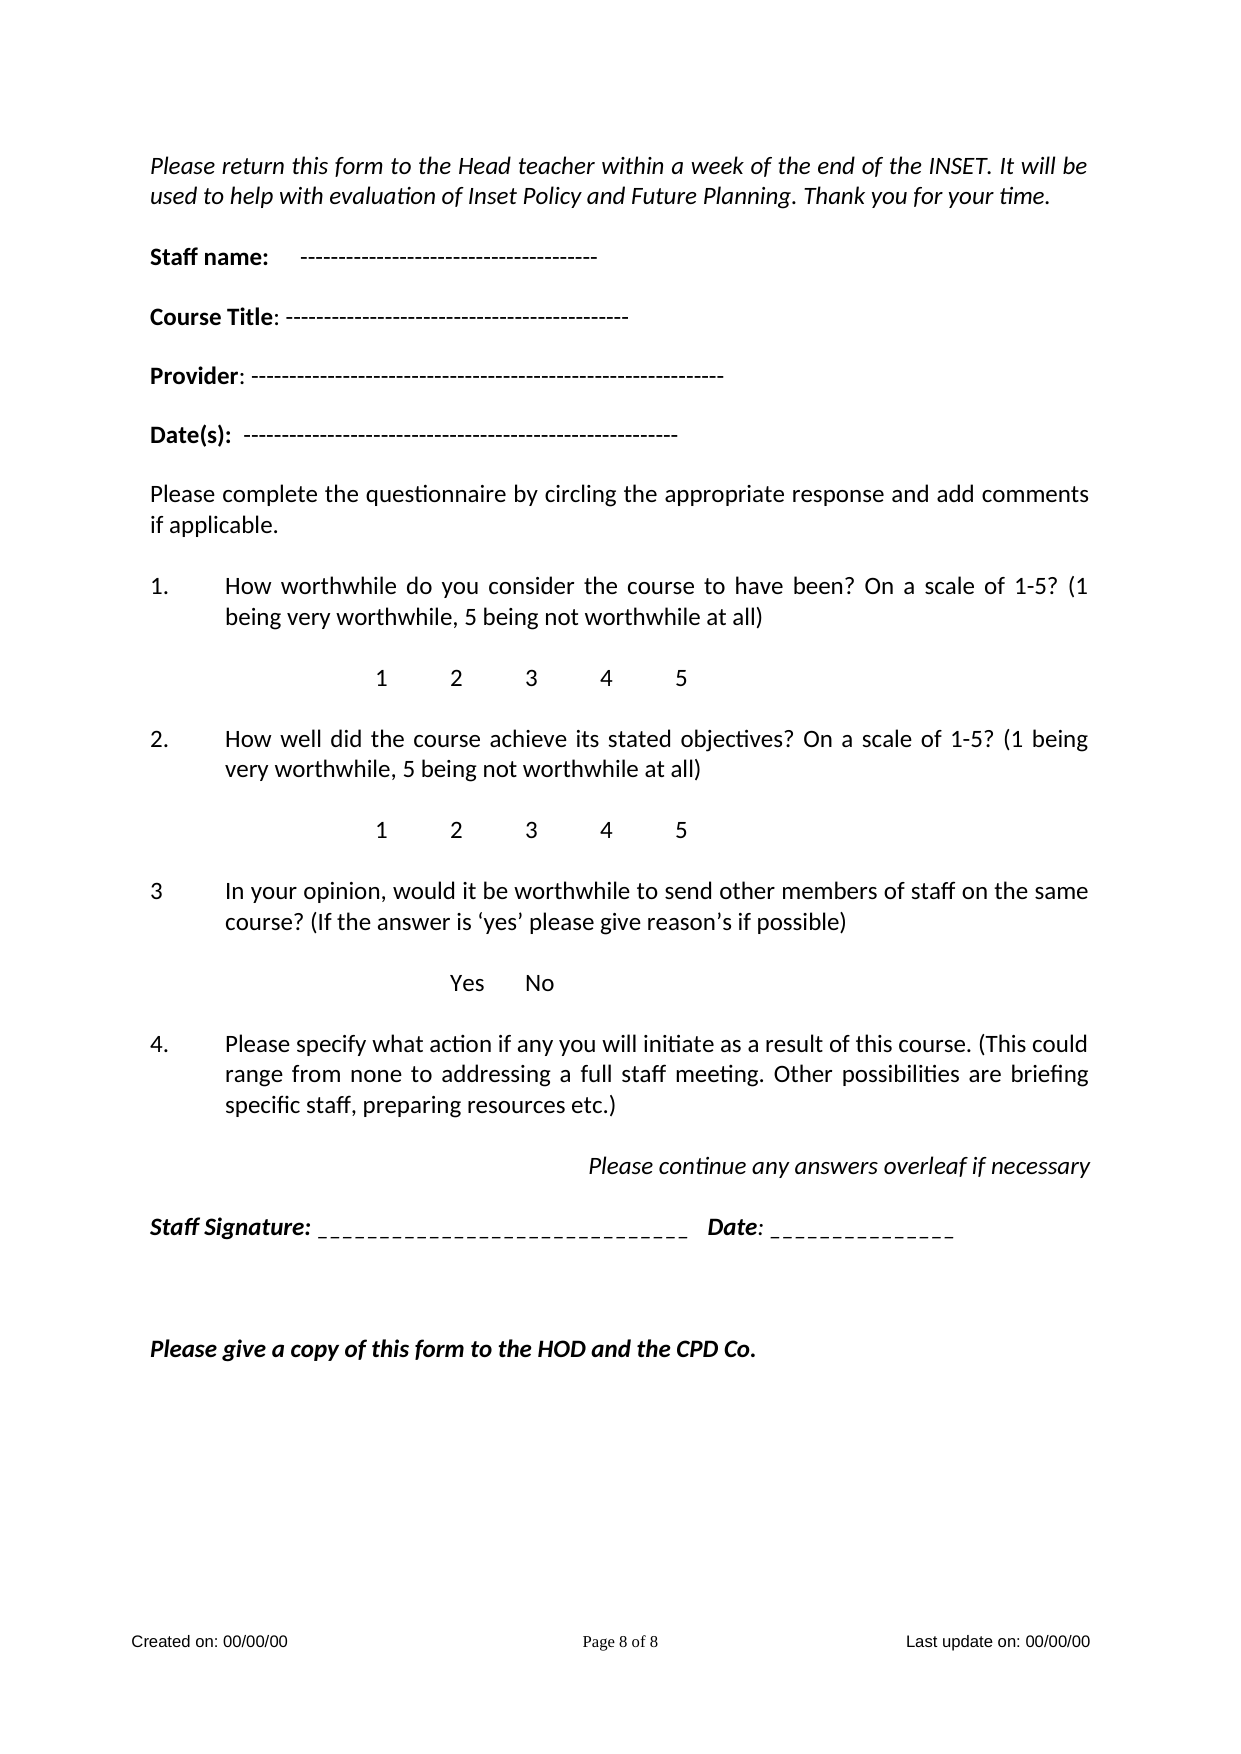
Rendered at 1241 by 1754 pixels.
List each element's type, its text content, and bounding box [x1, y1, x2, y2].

text Date(s): --------------------------------------------------------- [150, 419, 1090, 450]
text Please continue any answers overleaf if necessary [150, 1150, 1090, 1181]
text Provider: -------------------------------------------------------------- [150, 360, 1090, 391]
text Yes No [150, 967, 1090, 997]
text Course Title: --------------------------------------------- [150, 301, 1090, 331]
text 2. How well did the course achieve its stated objectives? On a scale of 1-5? (1 being very worthwhile, 5 being not worthwhile at all) [150, 723, 1090, 784]
text Please give a copy of this form to the HOD and the CPD Co. [150, 1333, 1090, 1364]
text 1 2 3 4 5 [150, 814, 1090, 845]
text 1 2 3 4 5 [150, 662, 1090, 692]
text Please return this form to the Head teacher within a week of the end of the INSET. It will be used to help with evaluation of Inset Policy and Future Planning. Thank you for your time. [150, 150, 1090, 211]
text Please complete the questionnaire by circling the appropriate response and add comments if applicable. [150, 479, 1090, 540]
text 1. How worthwhile do you consider the course to have been? On a scale of 1-5? (1 being very worthwhile, 5 being not worthwhile at all) [150, 570, 1090, 631]
text Staff name: --------------------------------------- [150, 242, 1090, 272]
text 4. Please specify what action if any you will initiate as a result of this course. (This could range from none to addressing a full staff meeting. Other possibilities are briefing specific staff, preparing resources etc.) [150, 1028, 1090, 1119]
text 3 In your opinion, would it be worthwhile to send other members of staff on the same course? (If the answer is ‘yes’ please give reason’s if possible) [150, 875, 1090, 936]
text Staff Signature: ______________________________ Date: _______________ [150, 1211, 1090, 1242]
